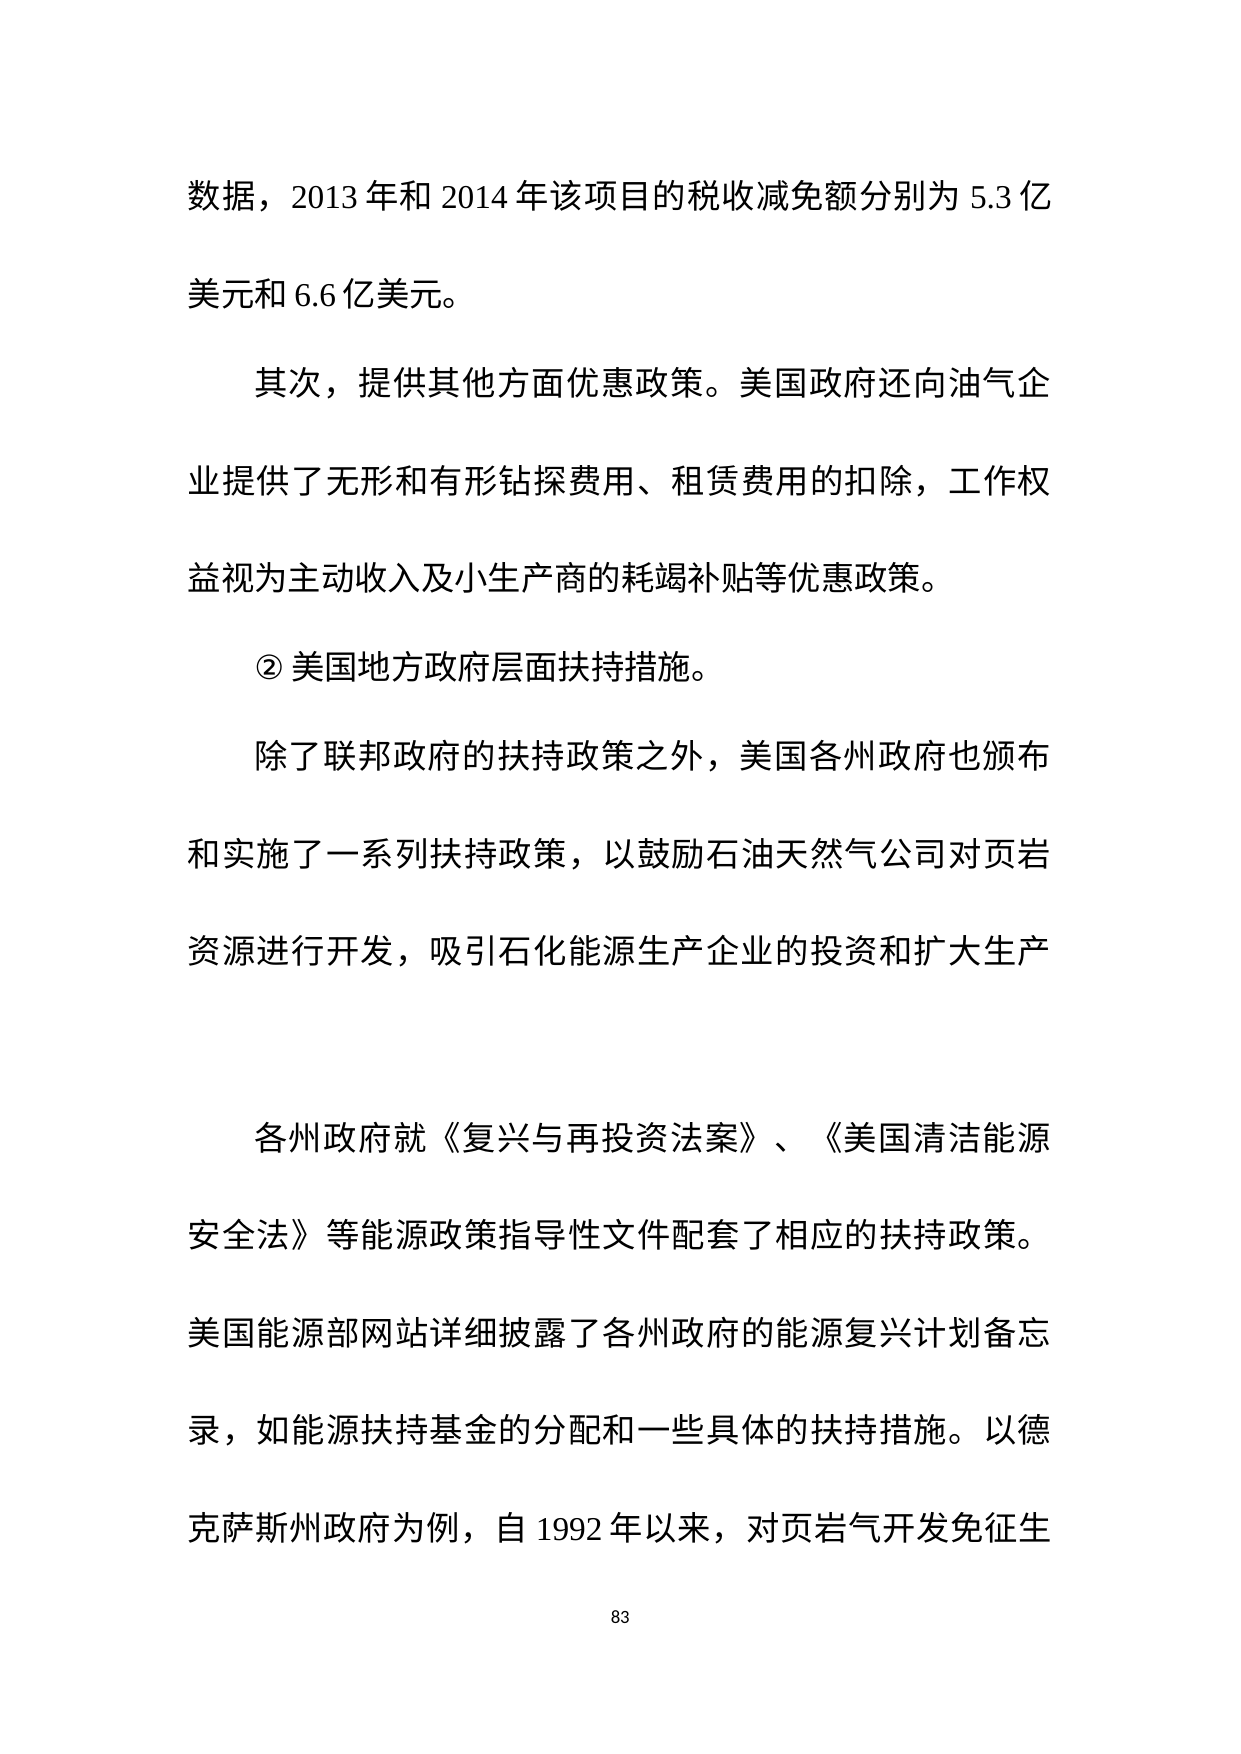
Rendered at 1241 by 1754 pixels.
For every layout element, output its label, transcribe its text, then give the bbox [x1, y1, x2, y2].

text ②美国地方政府层面扶持措施。 [187, 633, 1053, 698]
text 除了联邦政府的扶持政策之外，美国各州政府也颁布和实施了一系列扶持政策，以鼓励石油天然气公司对页岩资源进行开发，吸引石化能源生产企业的投资和扩大生产。 [187, 722, 1053, 1079]
text 其次，提供其他方面优惠政策。美国政府还向油气企业提供了无形和有形钻探费用、租赁费用的扣除，工作权益视为主动收入及小生产商的耗竭补贴等优惠政策。 [187, 348, 1053, 608]
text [187, 1103, 1053, 1558]
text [187, 162, 1053, 324]
